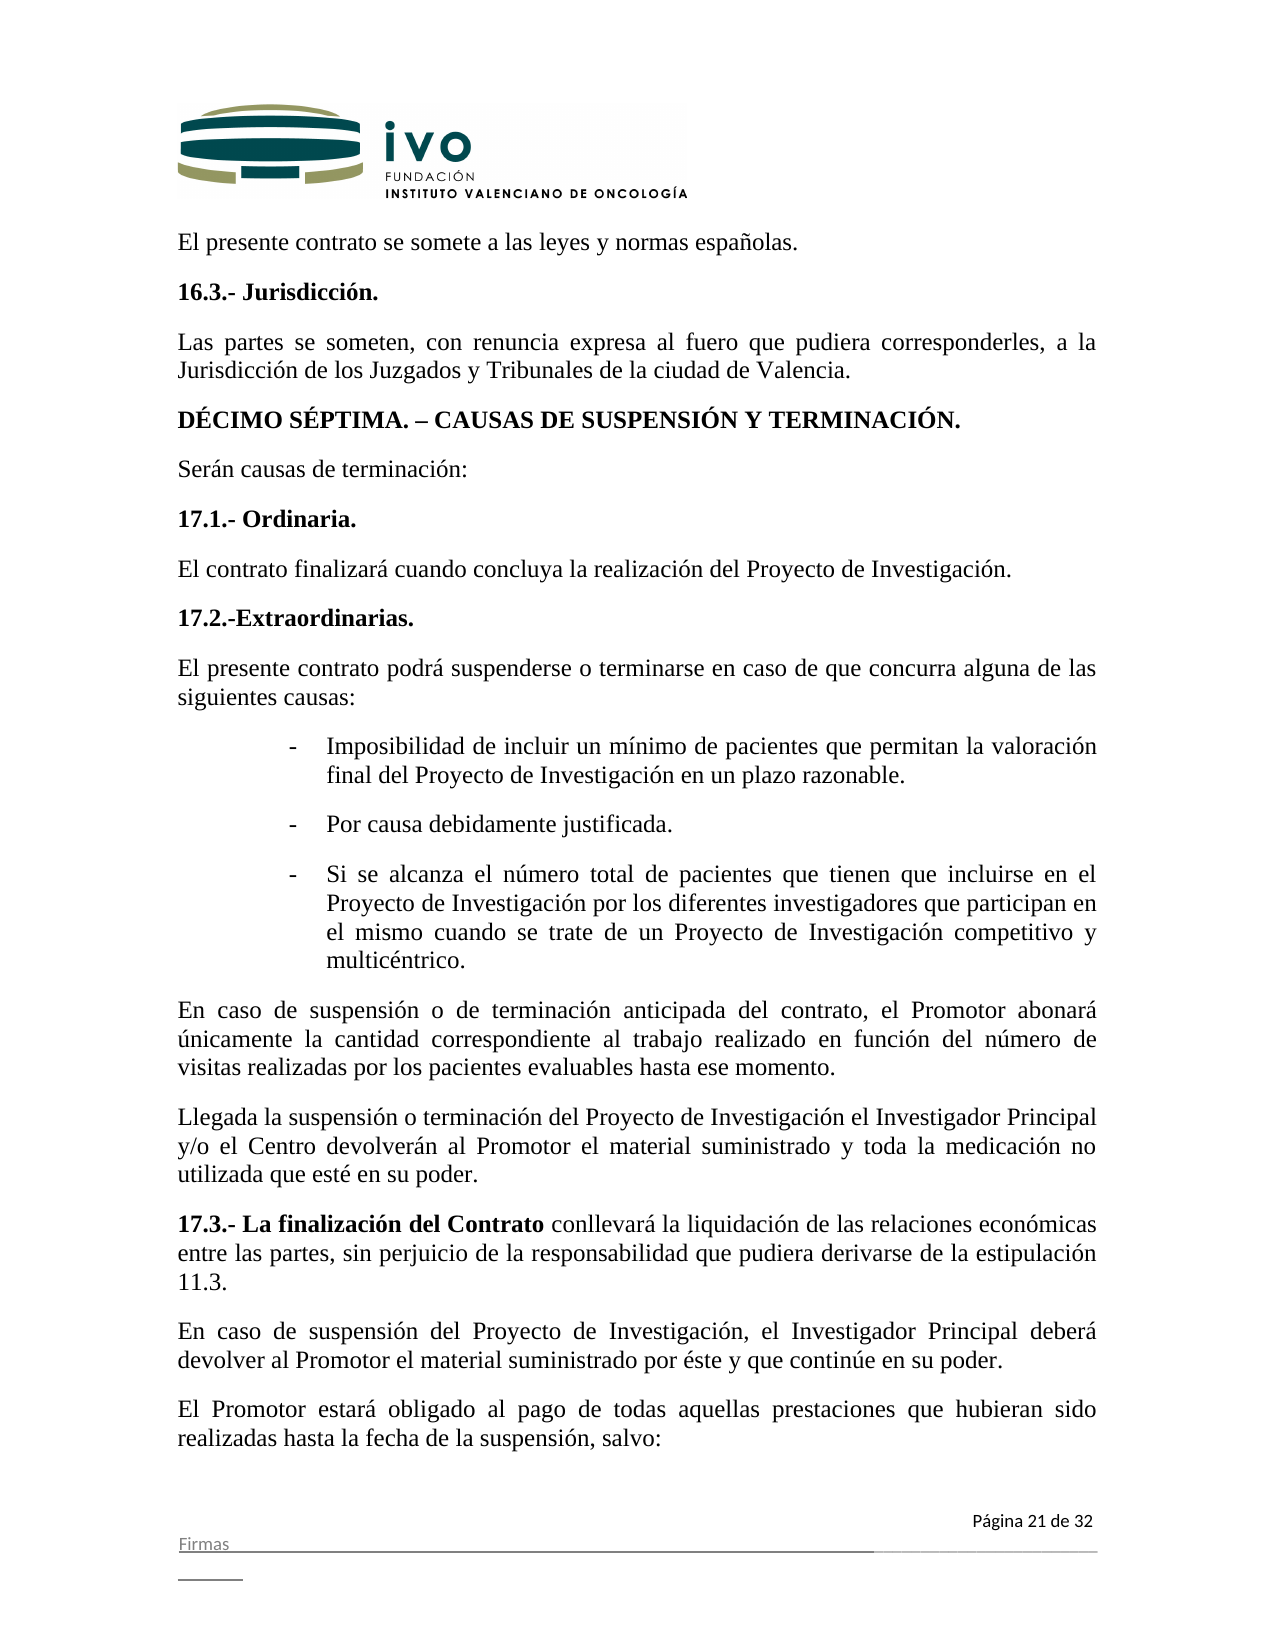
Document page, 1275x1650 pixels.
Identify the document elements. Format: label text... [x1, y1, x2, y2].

text El contrato finalizará cuando concluya la realización del Proyecto de Investigación. [177, 554, 1097, 582]
text 17.1.- Ordinaria. [177, 504, 1097, 533]
picture [177, 103, 688, 199]
text Las partes se someten, con renuncia expresa al fuero que pudiera corresponderles, a la Jurisdicción de los Juzgados y Tribunales de la ciudad de Valencia. [177, 327, 1098, 384]
list Por causa debidamente justificada. [288, 809, 1098, 838]
text 16.3.- Jurisdicción. [177, 277, 1098, 306]
text En caso de suspensión o de terminación anticipada del contrato, el Promotor abonará únicamente la cantidad correspondiente al trabajo realizado en función del número de visitas realizadas por los pacientes evaluables hasta ese momento. [177, 995, 1098, 1081]
text El presente contrato se somete a las leyes y normas españolas. [177, 227, 1098, 256]
list Imposibilidad de incluir un mínimo de pacientes que permitan la valoración final del Proyecto de Investigación en un plazo razonable. [288, 731, 1098, 789]
text El Promotor estará obligado al pago de todas aquellas prestaciones que hubieran sido realizadas hasta la fecha de la suspensión, salvo: [177, 1394, 1098, 1452]
text El presente contrato podrá suspenderse o terminarse en caso de que concurra alguna de las siguientes causas: [177, 653, 1098, 710]
list Si se alcanza el número total de pacientes que tienen que incluirse en el Proyecto de Investigación por los diferentes investigadores que participan en el mismo cuando se trate de un Proyecto de Investigación competitivo y multicéntrico. [288, 859, 1098, 974]
text 17.3.- La finalización del Contrato conllevará la liquidación de las relaciones económicas entre las partes, sin perjuicio de la responsabilidad que pudiera derivarse de la estipulación 11.3. [177, 1209, 1097, 1295]
text En caso de suspensión del Proyecto de Investigación, el Investigador Principal deberá devolver al Promotor el material suministrado por éste y que continúe en su poder. [177, 1316, 1098, 1374]
text Llegada la suspensión o terminación del Proyecto de Investigación el Investigador Principal y/o el Centro devolverán al Promotor el material suministrado y toda la medicación no utilizada que esté en su poder. [177, 1102, 1097, 1188]
text DÉCIMO SÉPTIMA. – CAUSAS DE SUSPENSIÓN Y TERMINACIÓN. [177, 405, 1097, 434]
text 17.2.-Extraordinarias. [177, 603, 1098, 632]
text Serán causas de terminación: [177, 454, 1097, 483]
